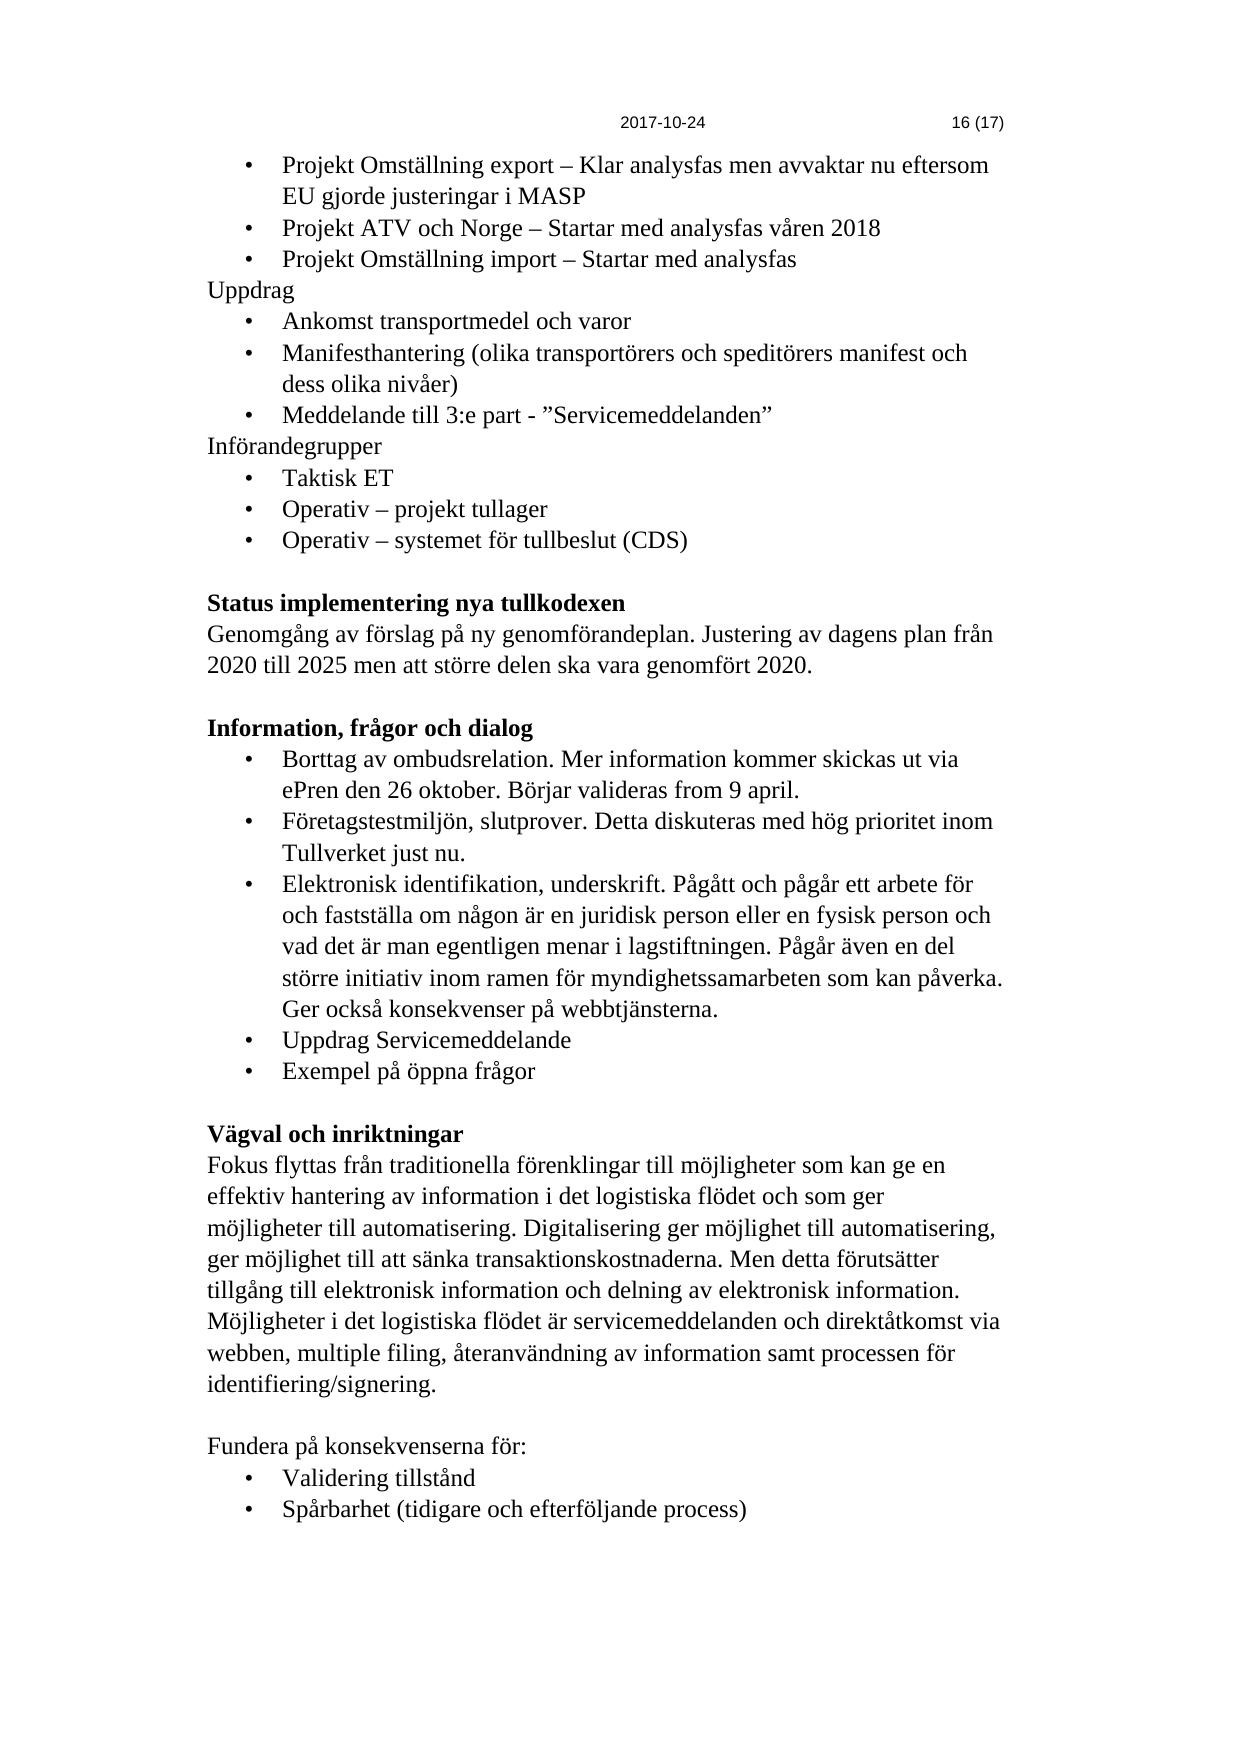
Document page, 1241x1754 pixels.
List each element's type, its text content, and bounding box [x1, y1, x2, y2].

list Exempel på öppna frågor [244, 1054, 1004, 1085]
text Information, frågor och dialog [207, 710, 1004, 741]
text Status implementering nya tullkodexen [207, 585, 1004, 616]
list Elektronisk identifikation, underskrift. Pågått och pågår ett arbete för och fastställa om någon är en juridisk person eller en fysisk person och vad det är man egentligen menar i lagstiftningen. Pågår även en del större initiativ inom ramen för myndighetssamarbeten som kan påverka. Ger också konsekvenser på webbtjänsterna. [244, 866, 1004, 1023]
list Projekt ATV och Norge – Startar med analysfas våren 2018 [244, 210, 1004, 241]
list Manifesthantering (olika transportörers och speditörers manifest och dess olika nivåer) [244, 335, 1004, 398]
list Borttag av ombudsrelation. Mer information kommer skickas ut via ePren den 26 oktober. Börjar valideras from 9 april. [244, 741, 1004, 804]
text Genomgång av förslag på ny genomförandeplan. Justering av dagens plan från 2020 till 2025 men att större delen ska vara genomfört 2020. [207, 616, 1004, 679]
text Uppdrag [207, 273, 1004, 304]
text Vägval och inriktningar [207, 1116, 1004, 1148]
list Spårbarhet (tidigare och efterföljande process) [244, 1491, 1004, 1523]
list Projekt Omställning export – Klar analysfas men avvaktar nu eftersom EU gjorde justeringar i MASP [244, 148, 1004, 210]
list Operativ – systemet för tullbeslut (CDS) [244, 523, 1004, 554]
list Uppdrag Servicemeddelande [244, 1023, 1004, 1054]
list Projekt Omställning import – Startar med analysfas [244, 241, 1004, 273]
list Taktisk ET [244, 460, 1004, 491]
list Ankomst transportmedel och varor [244, 304, 1004, 335]
text Fundera på konsekvenserna för: [207, 1429, 1004, 1460]
list Validering tillstånd [244, 1460, 1004, 1491]
text Fokus flyttas från traditionella förenklingar till möjligheter som kan ge en effektiv hantering av information i det logistiska flödet och som ger möjligheter till automatisering. Digitalisering ger möjlighet till automatisering, ger möjlighet till att sänka transaktionskostnaderna. Men detta förutsätter tillgång till elektronisk information och delning av elektronisk information. Möjligheter i det logistiska flödet är servicemeddelanden och direktåtkomst via webben, multiple filing, återanvändning av information samt processen för identifiering/signering. [207, 1148, 1004, 1398]
list Företagstestmiljön, slutprover. Detta diskuteras med hög prioritet inom Tullverket just nu. [244, 804, 1004, 866]
list Meddelande till 3:e part - ”Servicemeddelanden” [244, 398, 1004, 429]
list Operativ – projekt tullager [244, 491, 1004, 523]
text Införandegrupper [207, 429, 1004, 460]
